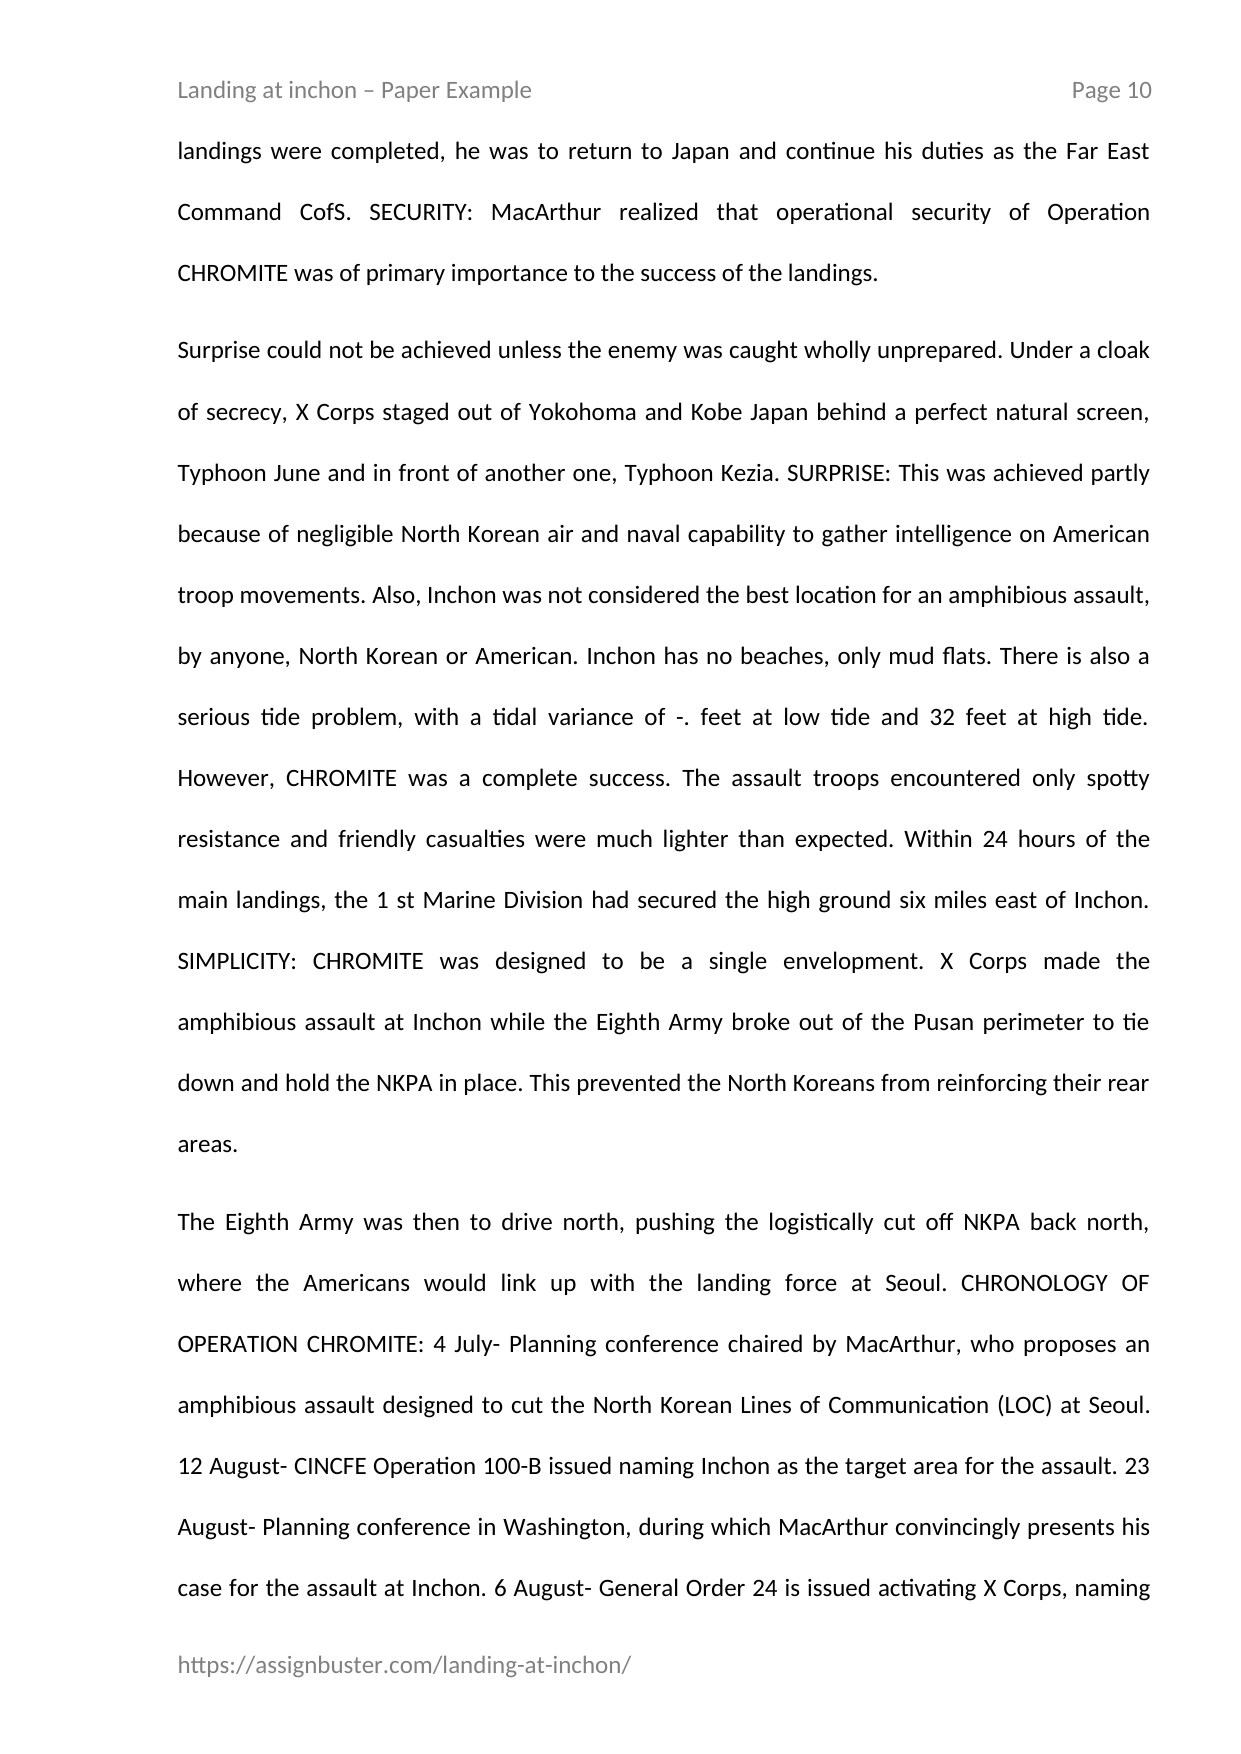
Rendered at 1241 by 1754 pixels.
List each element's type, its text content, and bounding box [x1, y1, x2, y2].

text Surprise could not be achieved unless the enemy was caught wholly unprepared. Under a cloak of secrecy, X Corps staged out of Yokohoma and Kobe Japan behind a perfect natural screen, Typhoon June and in front of another one, Typhoon Kezia. SURPRISE: This was achieved partly because of negligible North Korean air and naval capability to gather intelligence on American troop movements. Also, Inchon was not considered the best location for an amphibious assault, by anyone, North Korean or American. Inchon has no beaches, only mud flats. There is also a serious tide problem, with a tidal variance of -. feet at low tide and 32 feet at high tide. However, CHROMITE was a complete success. The assault troops encountered only spotty resistance and friendly casualties were much lighter than expected. Within 24 hours of the main landings, the 1 st Marine Division had secured the high ground six miles east of Inchon. SIMPLICITY: CHROMITE was designed to be a single envelopment. X Corps made the amphibious assault at Inchon while the Eighth Army broke out of the Pusan perimeter to tie down and hold the NKPA in place. This prevented the North Koreans from reinforcing their rear areas. [177, 334, 1152, 1159]
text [177, 1206, 1152, 1603]
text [177, 135, 1152, 287]
